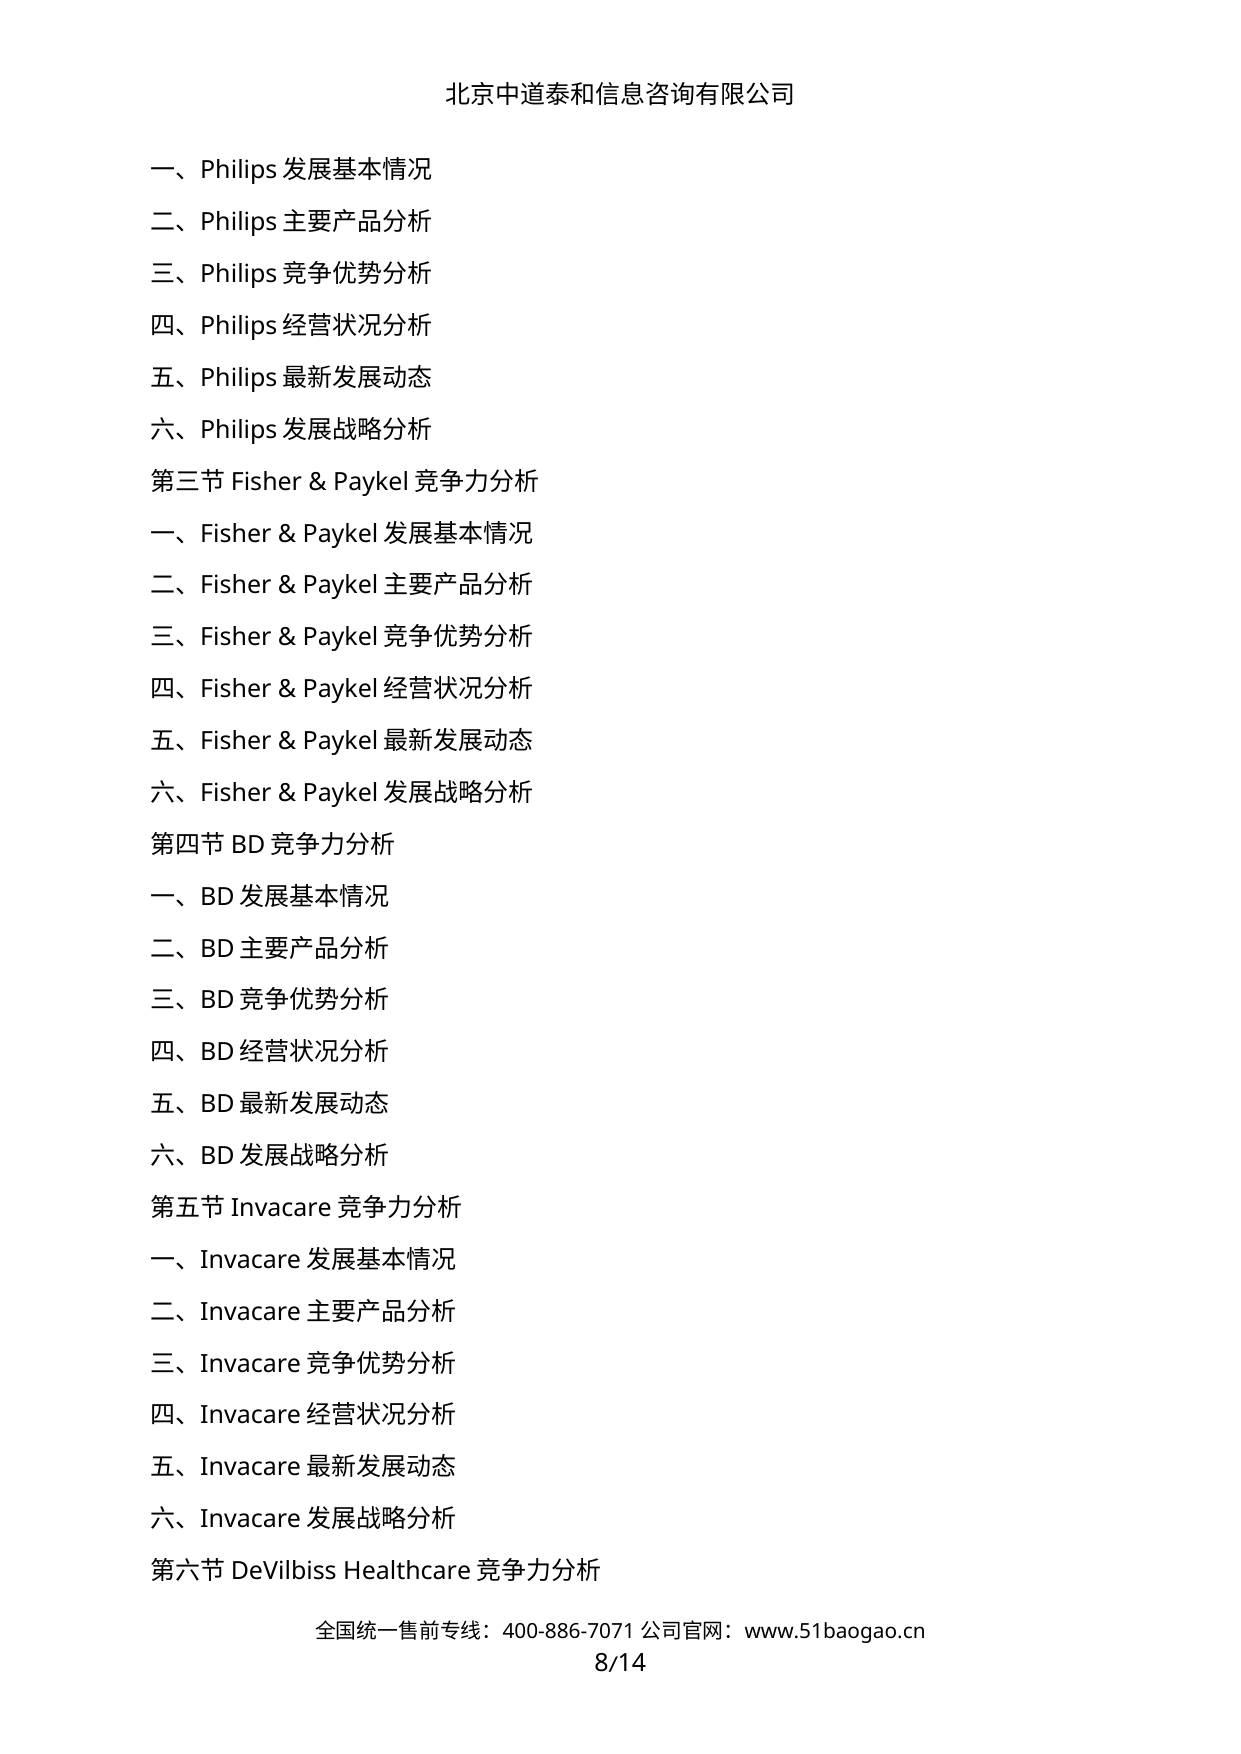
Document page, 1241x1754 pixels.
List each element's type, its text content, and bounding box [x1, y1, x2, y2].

text 二、BD主要产品分析 [150, 928, 1090, 964]
text 三、BD竞争优势分析 [150, 980, 1090, 1016]
text 四、Philips经营状况分析 [150, 306, 1090, 342]
text 二、Philips主要产品分析 [150, 202, 1090, 238]
text 六、BD发展战略分析 [150, 1136, 1090, 1172]
text 第六节 DeVilbiss Healthcare竞争力分析 [150, 1551, 1090, 1587]
text 三、Philips竞争优势分析 [150, 254, 1090, 290]
text 五、Invacare最新发展动态 [150, 1447, 1090, 1483]
text 四、BD经营状况分析 [150, 1032, 1090, 1068]
text 二、Invacare主要产品分析 [150, 1291, 1090, 1327]
text 五、BD最新发展动态 [150, 1084, 1090, 1120]
text 一、Fisher & Paykel发展基本情况 [150, 513, 1090, 549]
text 六、Fisher & Paykel发展战略分析 [150, 772, 1090, 809]
text 五、Fisher & Paykel最新发展动态 [150, 721, 1090, 757]
text 第三节 Fisher & Paykel竞争力分析 [150, 461, 1090, 497]
text 五、Philips最新发展动态 [150, 357, 1090, 394]
text 六、Philips发展战略分析 [150, 409, 1090, 446]
text 三、Invacare竞争优势分析 [150, 1343, 1090, 1379]
text 一、BD发展基本情况 [150, 876, 1090, 912]
text 一、Philips发展基本情况 [150, 150, 1090, 186]
text 三、Fisher & Paykel竞争优势分析 [150, 617, 1090, 653]
text 四、Fisher & Paykel经营状况分析 [150, 669, 1090, 705]
text 四、Invacare经营状况分析 [150, 1395, 1090, 1431]
text 一、Invacare发展基本情况 [150, 1239, 1090, 1276]
text 二、Fisher & Paykel主要产品分析 [150, 565, 1090, 601]
text 六、Invacare发展战略分析 [150, 1499, 1090, 1535]
text 第五节 Invacare竞争力分析 [150, 1187, 1090, 1224]
text 第四节 BD竞争力分析 [150, 824, 1090, 861]
